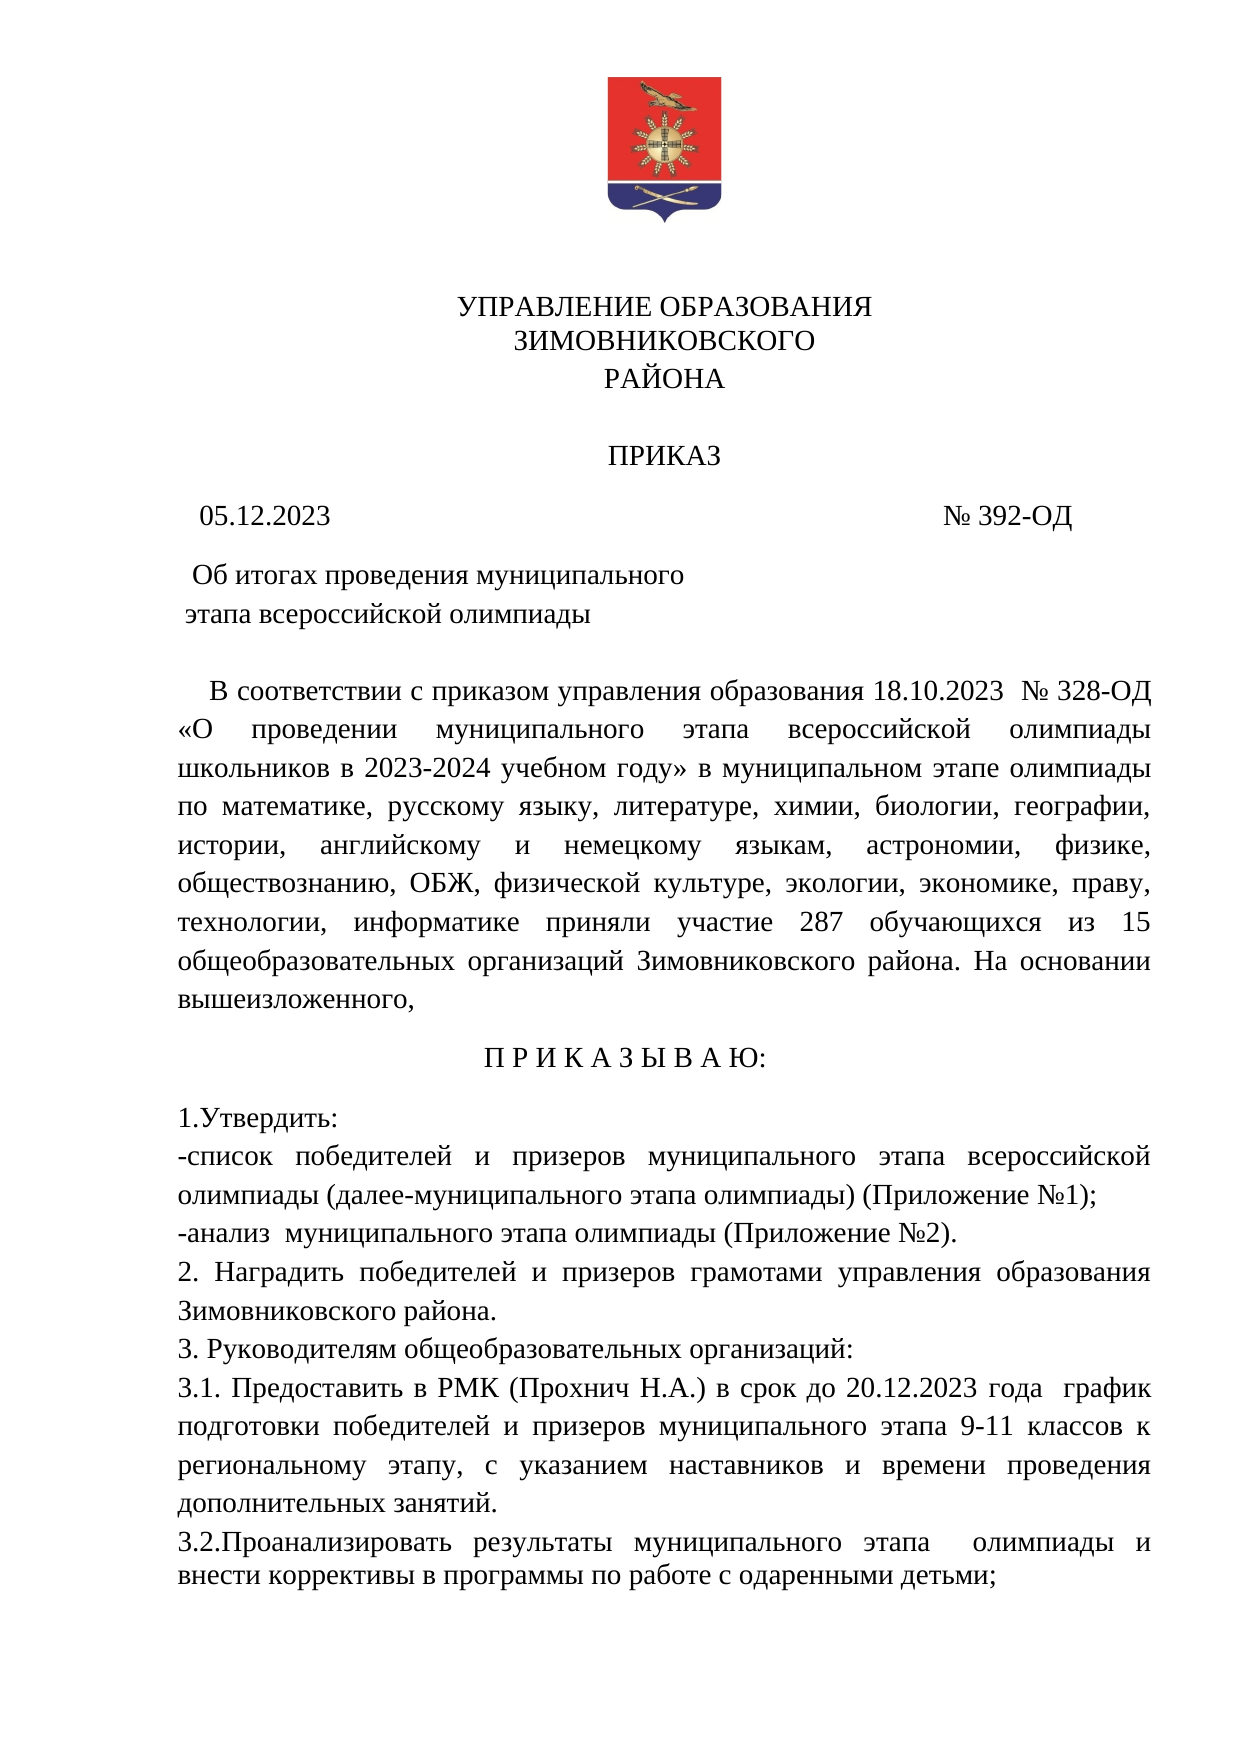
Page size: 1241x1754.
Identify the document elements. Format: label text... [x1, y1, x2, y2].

text 3. Руководителям общеобразовательных организаций: [177, 1331, 1152, 1365]
text ПРИКАЗ [177, 438, 1152, 472]
text 2. Наградить победителей и призеров грамотами управления образования Зимовниковского района. [177, 1254, 1152, 1326]
text -анализ муниципального этапа олимпиады (Приложение №2). [177, 1216, 1152, 1249]
text -список победителей и призеров муниципального этапа всероссийской олимпиады (далее-муниципального этапа олимпиады) (Приложение №1); [177, 1138, 1152, 1211]
text 05.12.2023 № 392-ОД [177, 498, 1152, 531]
text В соответствии с приказом управления образования 18.10.2023 № 328-ОД «О проведении муниципального этапа всероссийской олимпиады школьников в 2023-2024 учебном году» в муниципальном этапе олимпиады по математике, русскому языку, литературе, химии, биологии, географии, истории, английскому и немецкому языкам, астрономии, физике, обществознанию, ОБЖ, физической культуре, экологии, экономике, праву, технологии, информатике приняли участие 287 обучающихся из 15 общеобразовательных организаций Зимовниковского района. На основании вышеизложенного, [177, 673, 1152, 1015]
text ЗИМОВНИКОВСКОГО [177, 323, 1152, 356]
text 3.2.Проанализировать результаты муниципального этапа олимпиады и внести коррективы в программы по работе с одаренными детьми; [177, 1524, 1152, 1591]
title УПРАВЛЕНИЕ ОБРАЗОВАНИЯ [177, 289, 1152, 323]
text Об итогах проведения муниципального [177, 557, 1152, 591]
text этапа всероссийской олимпиады [177, 596, 1152, 629]
text 3.1. Предоставить в РМК (Прохнич Н.А.) в срок до 20.12.2023 года график подготовки победителей и призеров муниципального этапа 9-11 классов к региональному этапу, с указанием наставников и времени проведения дополнительных занятий. [177, 1370, 1152, 1519]
text РАЙОНА [177, 361, 1152, 395]
text 1.Утвердить: [177, 1100, 1152, 1133]
text П Р И К А З Ы В А Ю: [177, 1041, 1152, 1074]
picture [607, 77, 722, 223]
